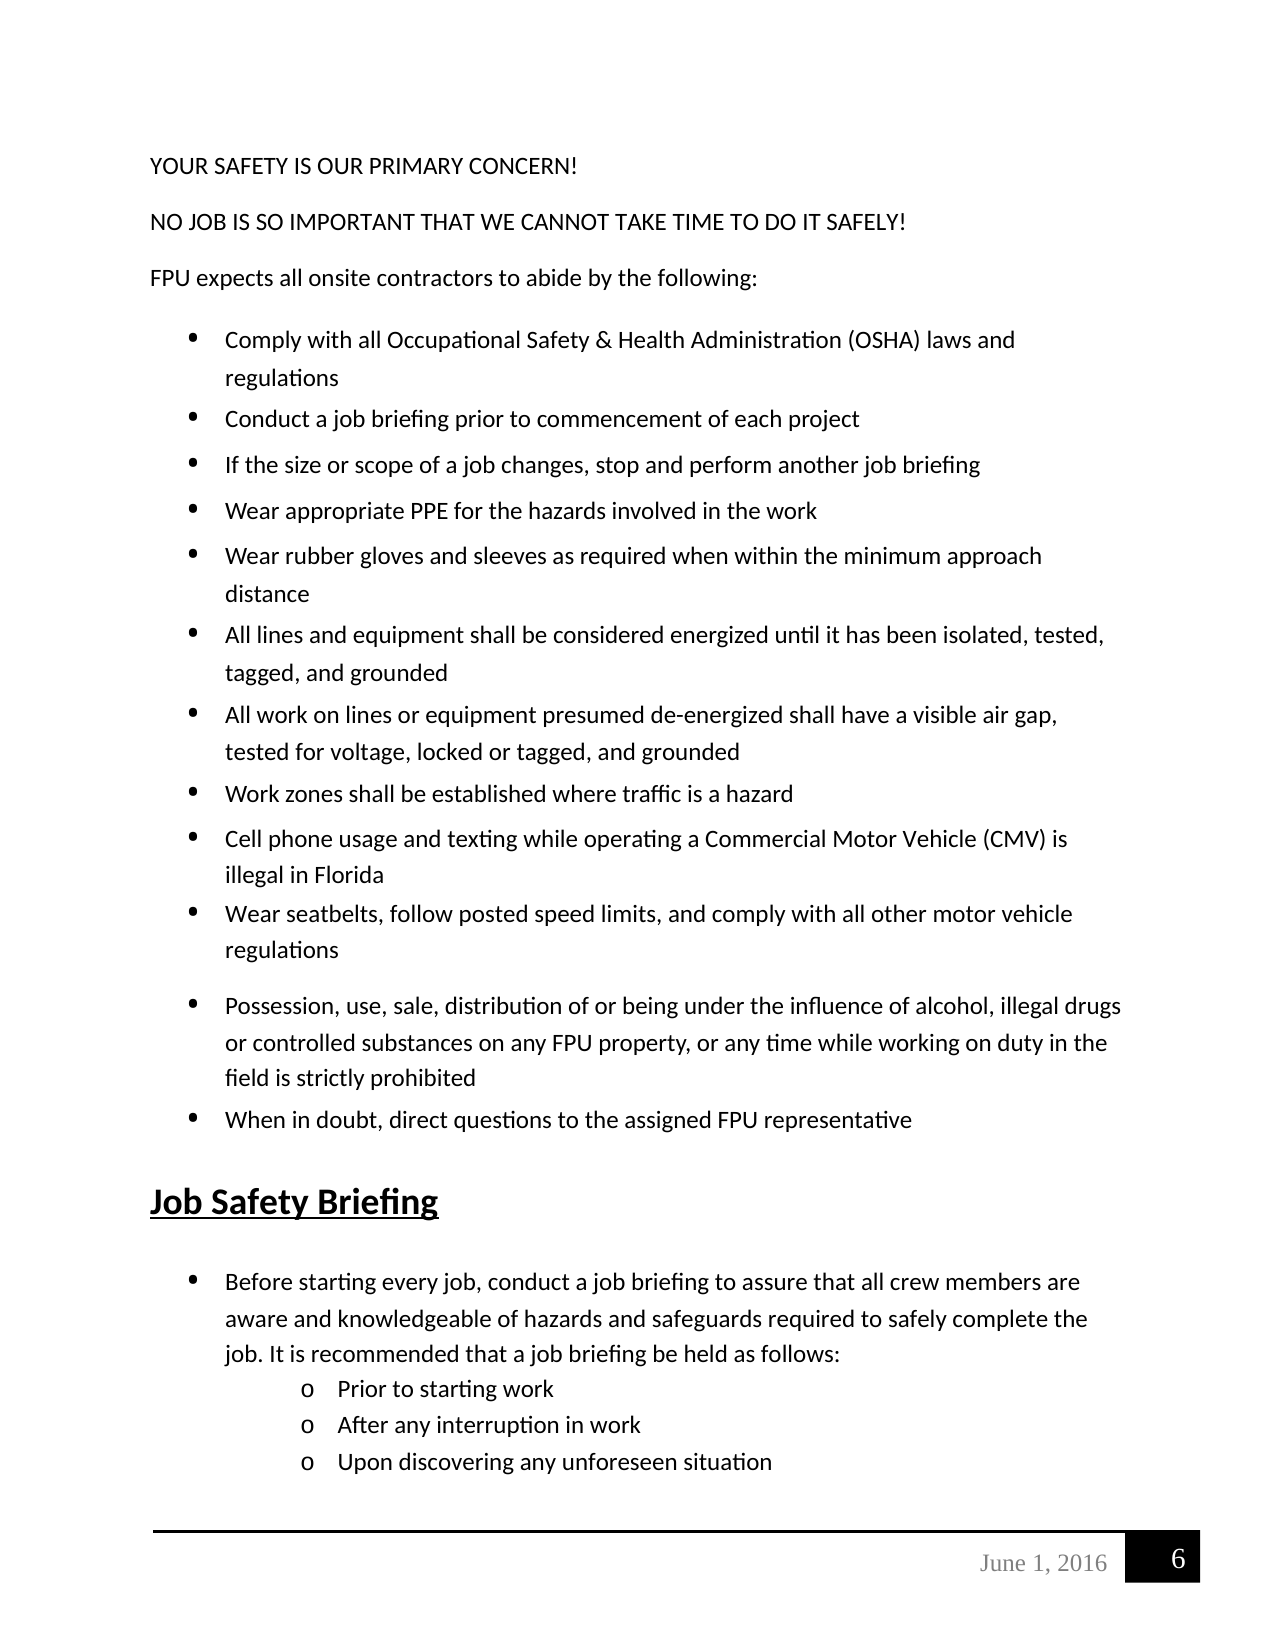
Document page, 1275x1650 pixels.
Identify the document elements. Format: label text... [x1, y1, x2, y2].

list Prior to starting work [300, 1373, 1125, 1405]
list Before starting every job, conduct a job briefing to assure that all crew members are aware and knowledgeable of hazards and safeguards required to safely complete the job. It is recommended that a job briefing be held as follows: [187, 1259, 1125, 1369]
list Upon discovering any unforeseen situation [300, 1446, 1125, 1478]
list Conduct a job briefing prior to commencement of each project [187, 397, 1125, 436]
list All work on lines or equipment presumed de-energized shall have a visible air gap, tested for voltage, locked or tagged, and grounded [187, 692, 1125, 767]
text Job Safety Briefing [150, 1178, 1125, 1224]
text FPU expects all onsite contractors to abide by the following: [150, 262, 1125, 292]
text YOUR SAFETY IS OUR PRIMARY CONCERN! [150, 150, 1125, 181]
list Wear appropriate PPE for the hazards involved in the work [187, 488, 1125, 528]
list Possession, use, sale, distribution of or being under the influence of alcohol, illegal drugs or controlled substances on any FPU property, or any time while working on duty in the field is strictly prohibited [187, 983, 1125, 1093]
list All lines and equipment shall be considered energized until it has been isolated, tested, tagged, and grounded [187, 613, 1125, 687]
list Cell phone usage and texting while operating a Commercial Motor Vehicle (CMV) is illegal in Florida [187, 817, 1125, 889]
text NO JOB IS SO IMPORTANT THAT WE CANNOT TAKE TIME TO DO IT SAFELY! [150, 206, 1125, 236]
list Work zones shall be established where traffic is a hazard [187, 771, 1125, 811]
list Wear rubber gloves and sleeves as required when within the minimum approach distance [187, 533, 1125, 608]
list Comply with all Occupational Safety & Health Administration (OSHA) laws and regulations [187, 317, 1125, 392]
list Wear seatbelts, follow posted speed limits, and comply with all other motor vehicle regulations [187, 892, 1125, 964]
list If the size or scope of a job changes, stop and perform another job briefing [187, 442, 1125, 482]
list After any interruption in work [300, 1409, 1125, 1441]
list When in doubt, direct questions to the assigned FPU representative [187, 1097, 1125, 1137]
